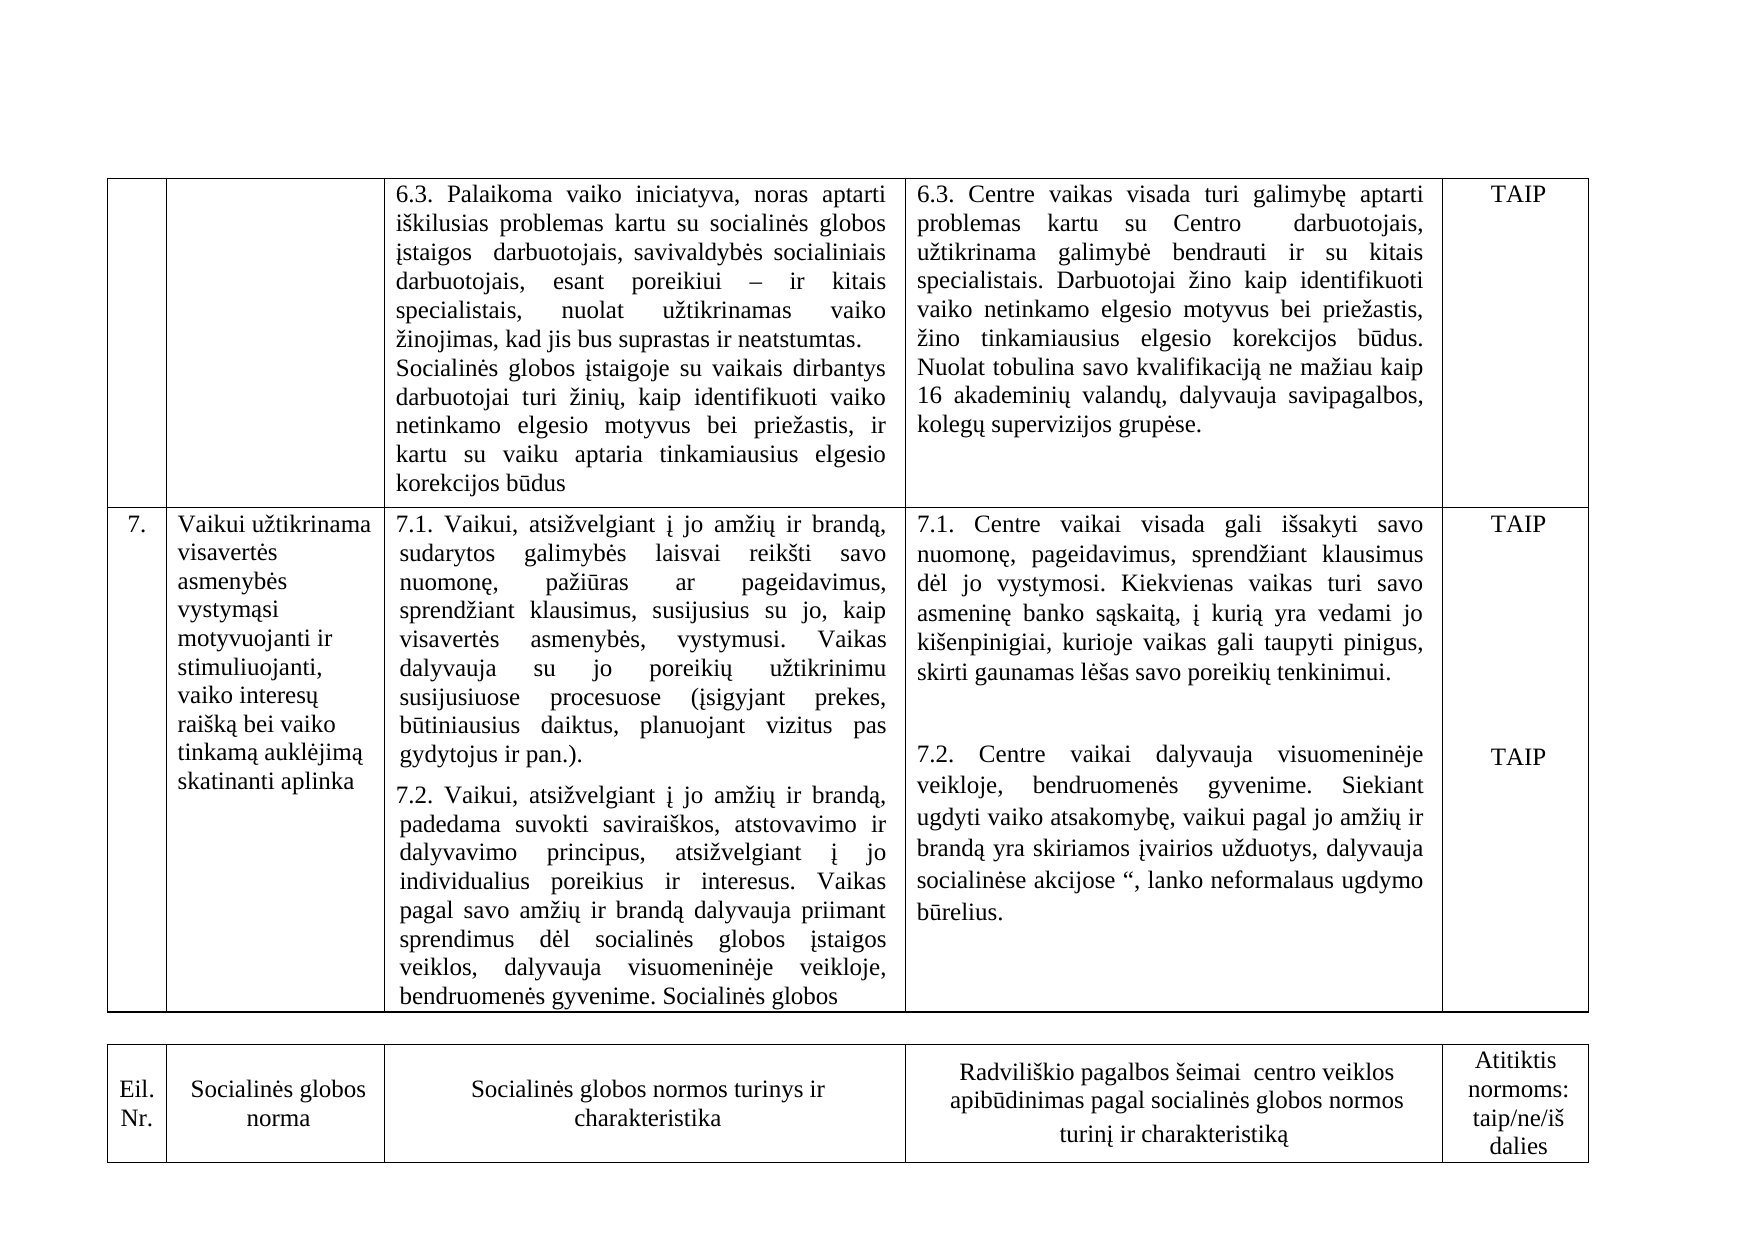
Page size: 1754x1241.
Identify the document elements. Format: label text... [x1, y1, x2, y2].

table_cell [167, 179, 384, 507]
table_header Radviliškio pagalbos šeimai centro veiklos apibūdinimas pagal socialinės globos normos turinį ir charakteristiką [906, 1045, 1442, 1162]
table_cell TAIP [1443, 179, 1588, 507]
table_cell 7.1. Vaikui, atsižvelgiant į jo amžių ir brandą, sudarytos galimybės laisvai reikšti savo nuomonę, pažiūras ar pageidavimus, sprendžiant klausimus, susijusius su jo, kaip visavertės asmenybės, vystymusi. Vaikas dalyvauja su jo poreikių užtikrinimu susijusiuose procesuose (įsigyjant prekes, būtiniausius daiktus, planuojant vizitus pas gydytojus ir pan.). 7.2. Vaikui, atsižvelgiant į jo amžių ir brandą, padedama suvokti saviraiškos, atstovavimo ir dalyvavimo principus, atsižvelgiant į jo individualius poreikius ir interesus. Vaikas pagal savo amžių ir brandą dalyvauja priimant sprendimus dėl socialinės globos įstaigos veiklos, dalyvauja visuomeninėje veikloje, bendruomenės gyvenime. Socialinės globos [385, 508, 905, 1011]
table_cell 7.1. Centre vaikai visada gali išsakyti savo nuomonę, pageidavimus, sprendžiant klausimus dėl jo vystymosi. Kiekvienas vaikas turi savo asmeninę banko sąskaitą, į kurią yra vedami jo kišenpinigiai, kurioje vaikas gali taupyti pinigus, skirti gaunamas lėšas savo poreikių tenkinimui. 7.2. Centre vaikai dalyvauja visuomeninėje veikloje, bendruomenės gyvenime. Siekiant ugdyti vaiko atsakomybę, vaikui pagal jo amžių ir brandą yra skiriamos įvairios užduotys, dalyvauja socialinėse akcijose “, lanko neformalaus ugdymo būrelius. [906, 508, 1442, 1011]
table_cell 6.3. Centre vaikas visada turi galimybę aptarti problemas kartu su Centro darbuotojais, užtikrinama galimybė bendrauti ir su kitais specialistais. Darbuotojai žino kaip identifikuoti vaiko netinkamo elgesio motyvus bei priežastis, žino tinkamiausius elgesio korekcijos būdus. Nuolat tobulina savo kvalifikaciją ne mažiau kaip 16 akademinių valandų, dalyvauja savipagalbos, kolegų supervizijos grupėse. [906, 179, 1442, 507]
table_header Eil. Nr. [108, 1045, 166, 1162]
table_cell TAIP TAIP [1443, 508, 1588, 1011]
table_header Socialinės globos norma [167, 1045, 384, 1162]
table_cell Vaikui užtikrinama visavertės asmenybės vystymąsi motyvuojanti ir stimuliuojanti, vaiko interesų raišką bei vaiko tinkamą auklėjimą skatinanti aplinka [167, 508, 384, 1011]
table_header Socialinės globos normos turinys ir charakteristika [385, 1045, 905, 1162]
table_cell [108, 179, 166, 507]
table_header Atitiktis normoms: taip/ne/iš dalies [1443, 1045, 1588, 1162]
table_cell 6.3. Palaikoma vaiko iniciatyva, noras aptarti iškilusias problemas kartu su socialinės globos įstaigos darbuotojais, savivaldybės socialiniais darbuotojais, esant poreikiui – ir kitais specialistais, nuolat užtikrinamas vaiko žinojimas, kad jis bus suprastas ir neatstumtas. Socialinės globos įstaigoje su vaikais dirbantys darbuotojai turi žinių, kaip identifikuoti vaiko netinkamo elgesio motyvus bei priežastis, ir kartu su vaiku aptaria tinkamiausius elgesio korekcijos būdus [385, 179, 905, 507]
table_cell 7. [108, 508, 166, 1011]
